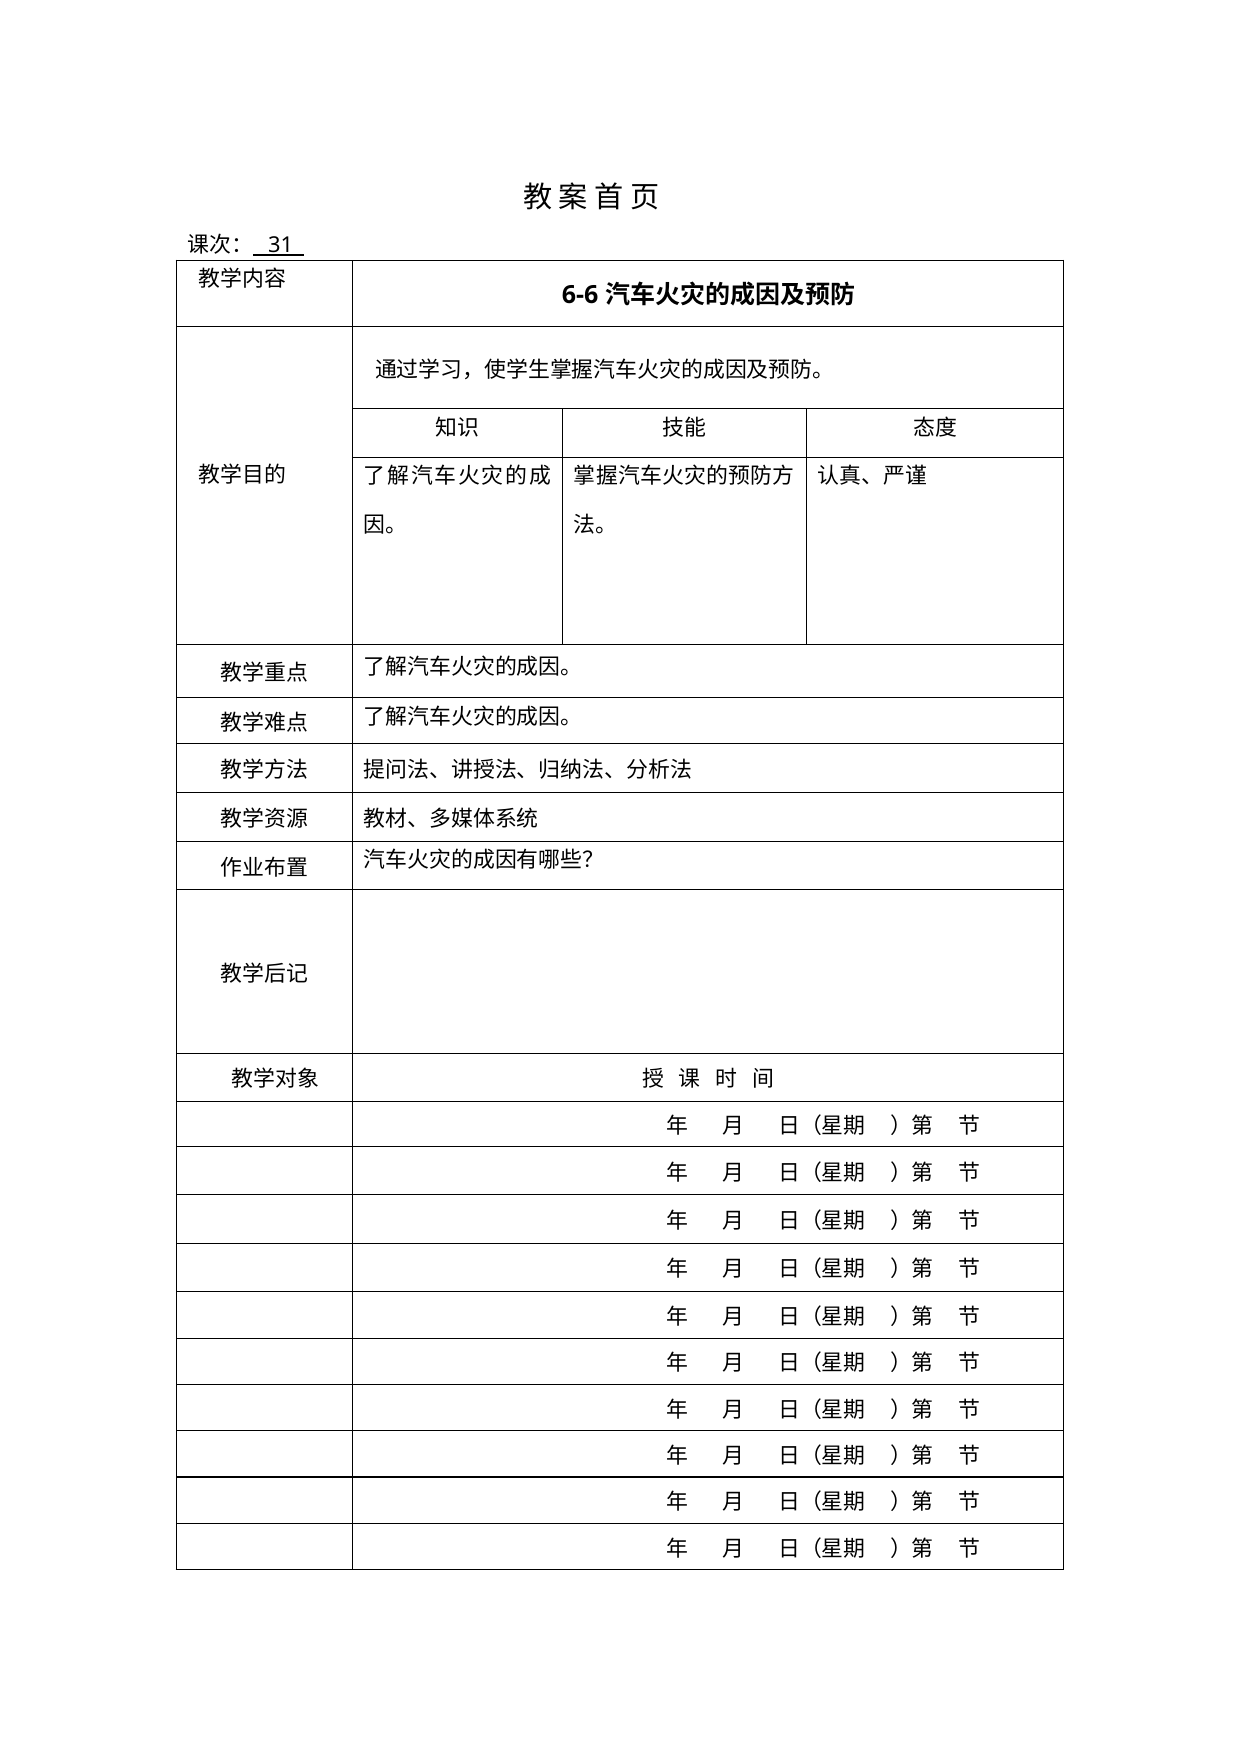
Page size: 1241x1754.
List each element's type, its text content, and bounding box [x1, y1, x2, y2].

table_cell 年 月 日（星期 ）第 节 [353, 1478, 1063, 1523]
table_cell [177, 1339, 352, 1384]
table_cell 了解汽车火灾的成因。 [353, 698, 1063, 743]
table_cell 知识 [353, 409, 562, 457]
table_cell 年 月 日（星期 ）第 节 [353, 1431, 1063, 1476]
table_cell [177, 1195, 352, 1242]
table_cell 教学重点 [177, 645, 352, 697]
table_cell 教学后记 [177, 890, 352, 1053]
table_header 教学内容 [177, 261, 352, 326]
table_cell 年 月 日（星期 ）第 节 [353, 1195, 1063, 1242]
table_cell 教学资源 [177, 793, 352, 841]
table_cell [353, 890, 1063, 1053]
table_cell [177, 1385, 352, 1430]
table_cell 态度 [807, 409, 1063, 457]
table_cell 作业布置 [177, 842, 352, 889]
table_cell [177, 1478, 352, 1523]
table_cell 掌握汽车火灾的预防方法。 [563, 458, 806, 644]
table_cell 通过学习，使学生掌握汽车火灾的成因及预防。 [353, 327, 1063, 408]
table_cell 认真、严谨 [807, 458, 1063, 644]
table_cell 教学难点 [177, 698, 352, 743]
table_cell 教材、多媒体系统 [353, 793, 1063, 841]
table_cell 提问法、讲授法、归纳法、分析法 [353, 744, 1063, 792]
table_cell 汽车火灾的成因有哪些？ [353, 842, 1063, 889]
table_cell 了解汽车火灾的成因。 [353, 458, 562, 644]
table_cell 年 月 日（星期 ）第 节 [353, 1339, 1063, 1384]
text 课次： 31 [187, 227, 1053, 259]
table_cell 了解汽车火灾的成因。 [353, 645, 1063, 697]
table_cell 技能 [563, 409, 806, 457]
table_cell 年 月 日（星期 ）第 节 [353, 1244, 1063, 1291]
table_cell 教学对象 [177, 1054, 352, 1101]
table_cell [177, 1102, 352, 1146]
table_cell 年 月 日（星期 ）第 节 [353, 1292, 1063, 1337]
table_cell [177, 1524, 352, 1569]
table_cell 年 月 日（星期 ）第 节 [353, 1102, 1063, 1146]
table_header 6-6 汽车火灾的成因及预防 [353, 261, 1063, 326]
table_cell [177, 1292, 352, 1337]
text 教 案 首 页 [187, 162, 1053, 227]
table_cell [177, 1147, 352, 1194]
table_cell 年 月 日（星期 ）第 节 [353, 1147, 1063, 1194]
table_cell [177, 1431, 352, 1476]
table_cell 年 月 日（星期 ）第 节 [353, 1524, 1063, 1569]
table_cell 授 课 时 间 [353, 1054, 1063, 1101]
table_cell [177, 1244, 352, 1291]
table_cell 教学方法 [177, 744, 352, 792]
table_cell 年 月 日（星期 ）第 节 [353, 1385, 1063, 1430]
table_cell 教学目的 [177, 327, 352, 644]
